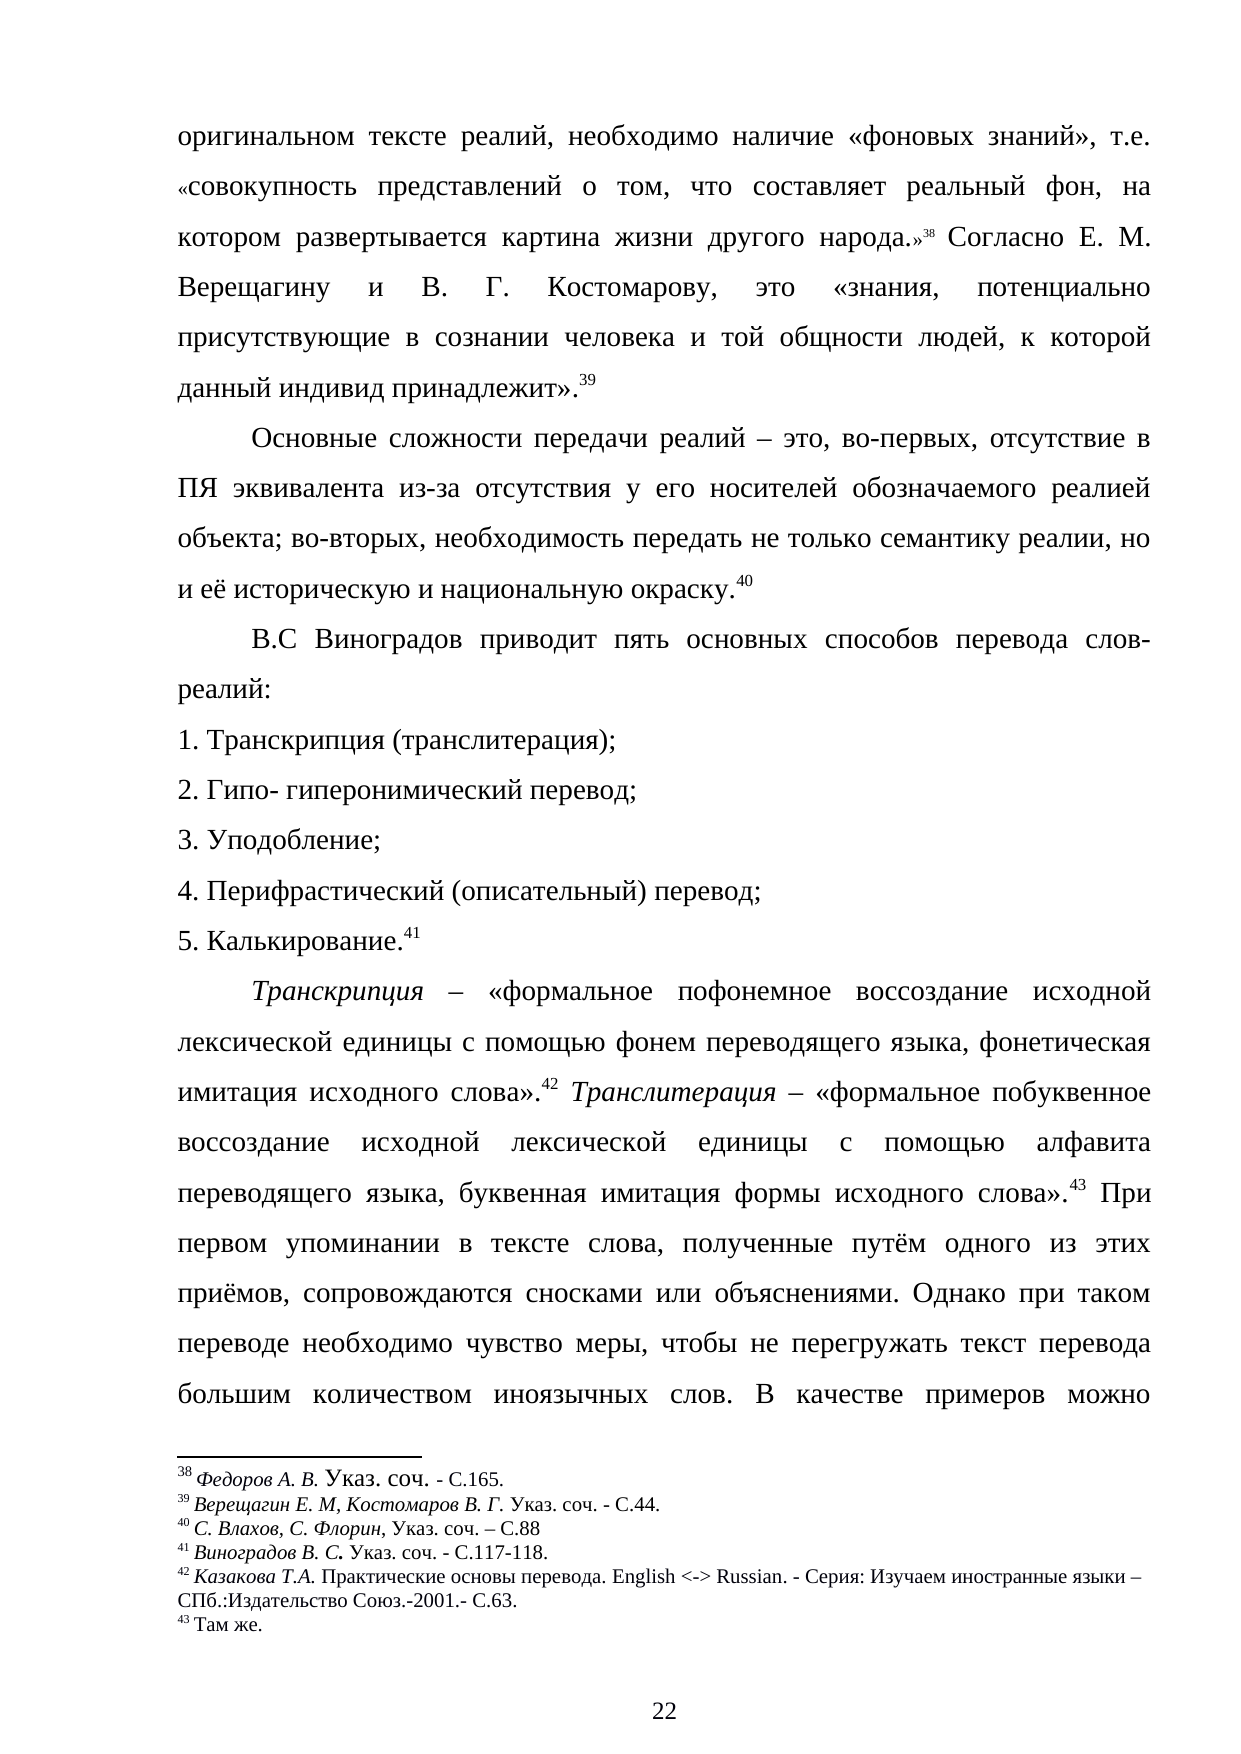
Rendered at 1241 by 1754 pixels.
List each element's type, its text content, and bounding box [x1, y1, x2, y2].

text В.С Виноградов приводит пять основных способов перевода слов-реалий: [177, 621, 1152, 705]
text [177, 973, 1152, 1409]
text 4. Перифрастический (описательный) перевод; [177, 873, 1152, 906]
text 3. Уподобление; [177, 822, 1152, 856]
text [177, 118, 1152, 403]
text Основные сложности передачи реалий – это, во-первых, отсутствие в ПЯ эквивалента из-за отсутствия у его носителей обозначаемого реалией объекта; во-вторых, необходимость передать не только семантику реалии, но и её историческую и национальную окраску. [177, 420, 1152, 604]
text 5. Калькирование. [177, 923, 1152, 957]
text 1. Транскрипция (транслитерация); [177, 722, 1152, 755]
text 2. Гипо- гиперонимический перевод; [177, 772, 1152, 806]
